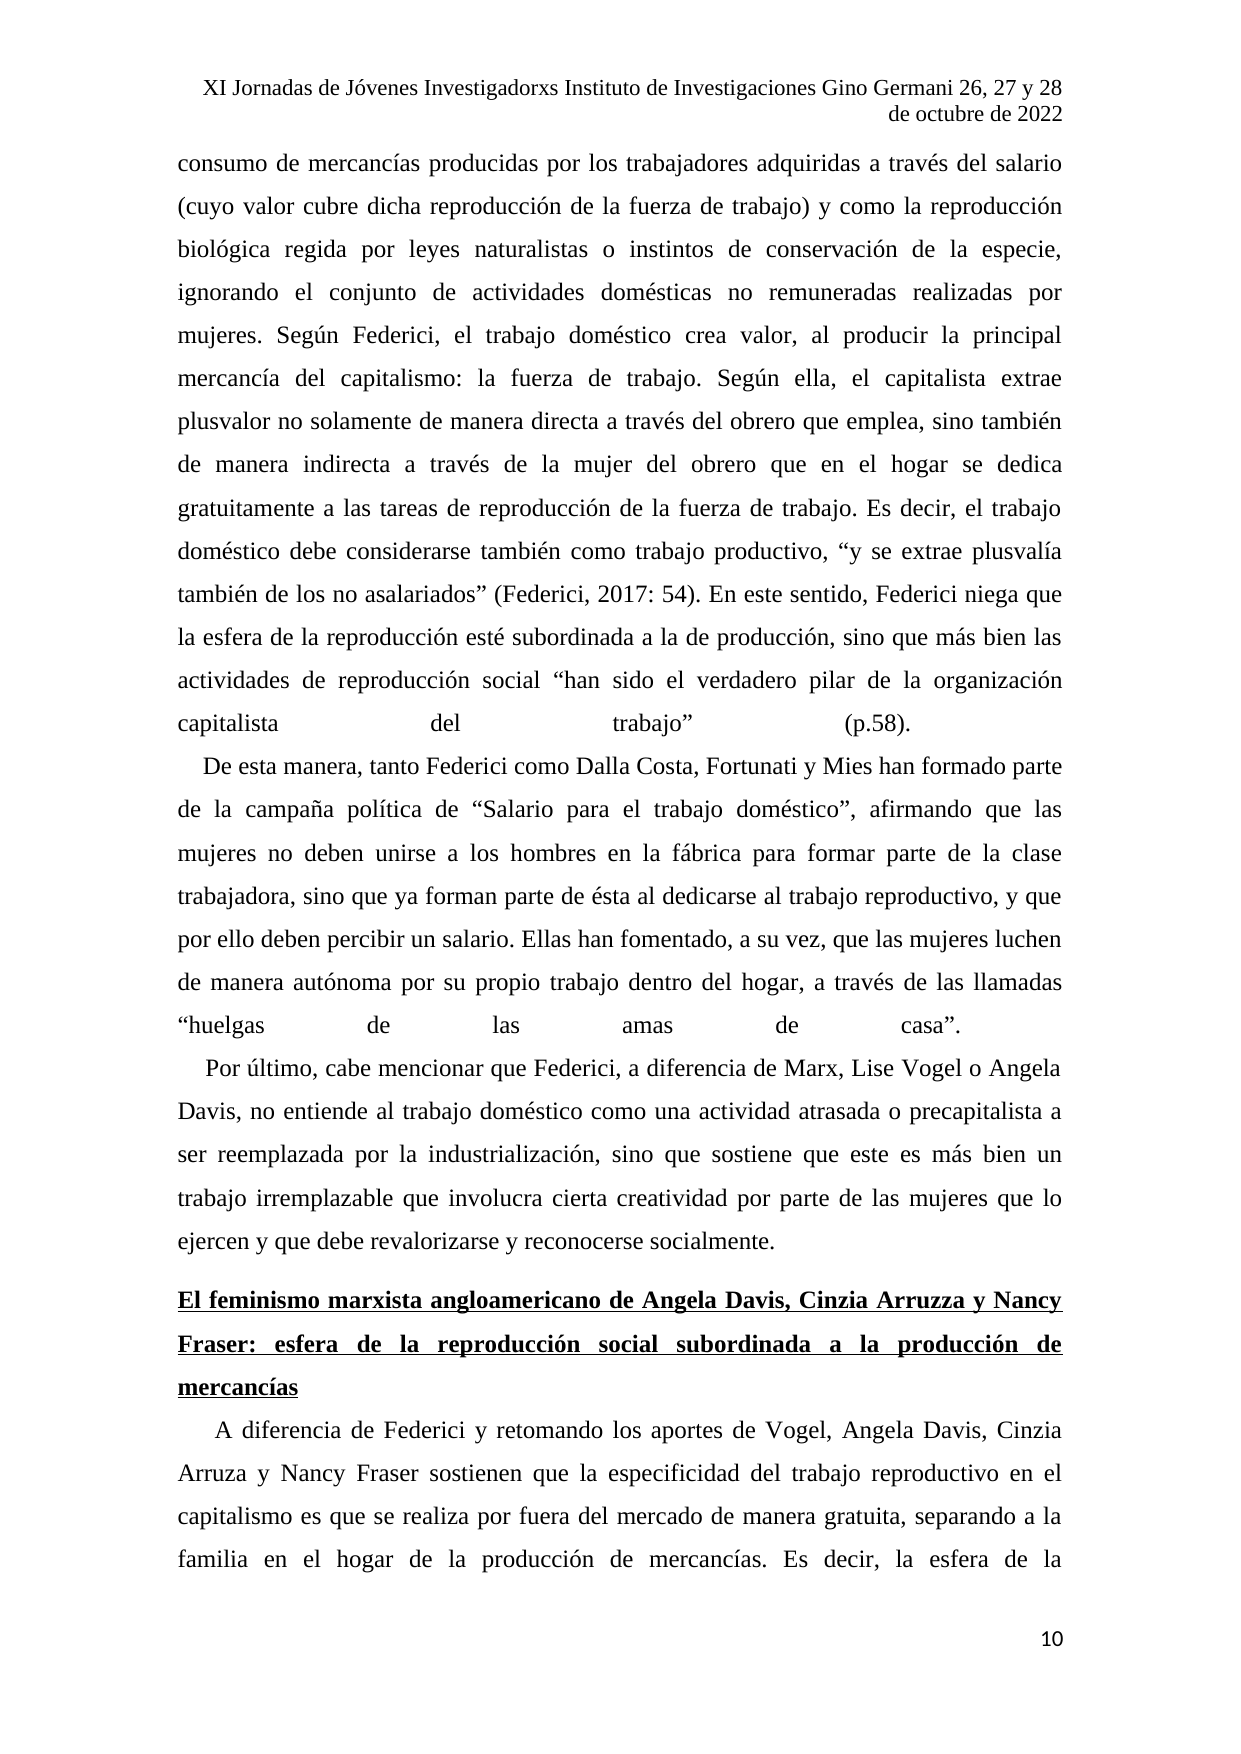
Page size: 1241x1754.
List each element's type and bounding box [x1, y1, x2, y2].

text [177, 148, 1063, 1254]
text [177, 1355, 1063, 1573]
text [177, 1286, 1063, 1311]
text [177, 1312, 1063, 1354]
